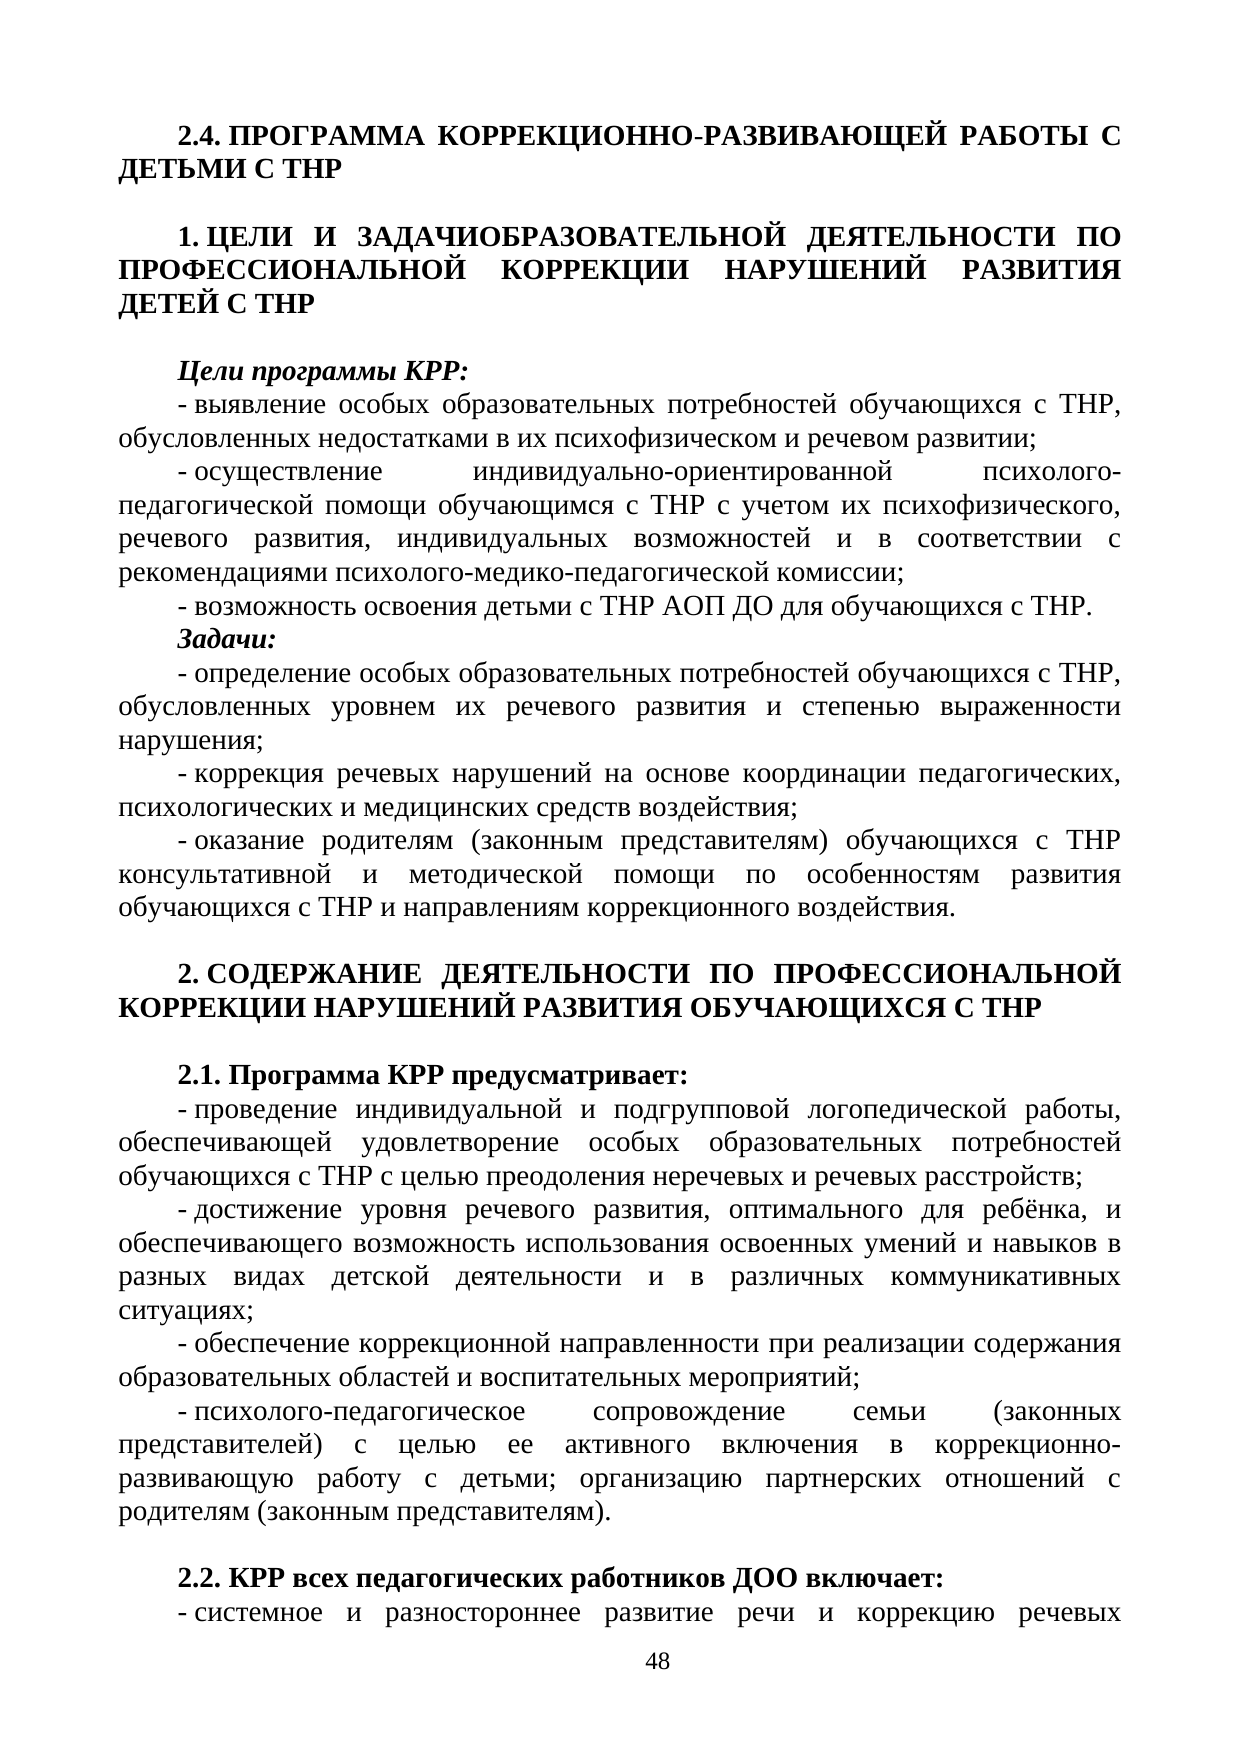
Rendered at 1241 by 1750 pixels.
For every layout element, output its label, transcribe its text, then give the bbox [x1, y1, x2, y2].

text - определение особых образовательных потребностей обучающихся с ТНР, обусловленных уровнем их речевого развития и степенью выраженности нарушения; [118, 655, 1122, 755]
text 2.1. Программа КРР предусматривает: [118, 1057, 1122, 1091]
text - оказание родителям (законным представителям) обучающихся с ТНР консультативной и методической помощи по особенностям развития обучающихся с ТНР и направлениям коррекционного воздействия. [118, 822, 1122, 923]
text 2.4. ПРОГРАММА КОРРЕКЦИОННО-РАЗВИВАЮЩЕЙ РАБОТЫ С ДЕТЬМИ С ТНР [118, 118, 1122, 185]
text - достижение уровня речевого развития, оптимального для ребёнка, и обеспечивающего возможность использования освоенных умений и навыков в разных видах детской деятельности и в различных коммуникативных ситуациях; [118, 1191, 1122, 1326]
text Цели программы КРР: [118, 353, 1122, 386]
text - осуществление индивидуально-ориентированной психолого-педагогической помощи обучающимся с ТНР с учетом их психофизического, речевого развития, индивидуальных возможностей и в соответствии с рекомендациями психолого-медико-педагогической комиссии; [118, 453, 1122, 588]
text 1. ЦЕЛИ И ЗАДАЧИОБРАЗОВАТЕЛЬНОЙ ДЕЯТЕЛЬНОСТИ ПО ПРОФЕССИОНАЛЬНОЙ КОРРЕКЦИИ НАРУШЕНИЙ РАЗВИТИЯ ДЕТЕЙ С ТНР [118, 219, 1122, 319]
text - коррекция речевых нарушений на основе координации педагогических, психологических и медицинских средств воздействия; [118, 755, 1122, 822]
text - проведение индивидуальной и подгрупповой логопедической работы, обеспечивающей удовлетворение особых образовательных потребностей обучающихся с ТНР с целью преодоления неречевых и речевых расстройств; [118, 1091, 1122, 1191]
text Задачи: [118, 621, 1122, 655]
text - возможность освоения детьми с ТНР АОП ДО для обучающихся с ТНР. [118, 588, 1122, 621]
text 2. CОДЕРЖАНИЕ ДЕЯТЕЛЬНОСТИ ПО ПРОФЕССИОНАЛЬНОЙ КОРРЕКЦИИ НАРУШЕНИЙ РАЗВИТИЯ ОБУЧАЮЩИХСЯ С ТНР [118, 957, 1122, 1024]
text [118, 1594, 1122, 1627]
text - обеспечение коррекционной направленности при реализации содержания образовательных областей и воспитательных мероприятий; [118, 1326, 1122, 1393]
text - психолого-педагогическое сопровождение семьи (законных представителей) с целью ее активного включения в коррекционно-развивающую работу с детьми; организацию партнерских отношений с родителям (законным представителям). [118, 1393, 1122, 1527]
text - выявление особых образовательных потребностей обучающихся с ТНР, обусловленных недостатками в их психофизическом и речевом развитии; [118, 386, 1122, 453]
text 2.2. КРР всех педагогических работников ДОО включает: [118, 1560, 1122, 1594]
